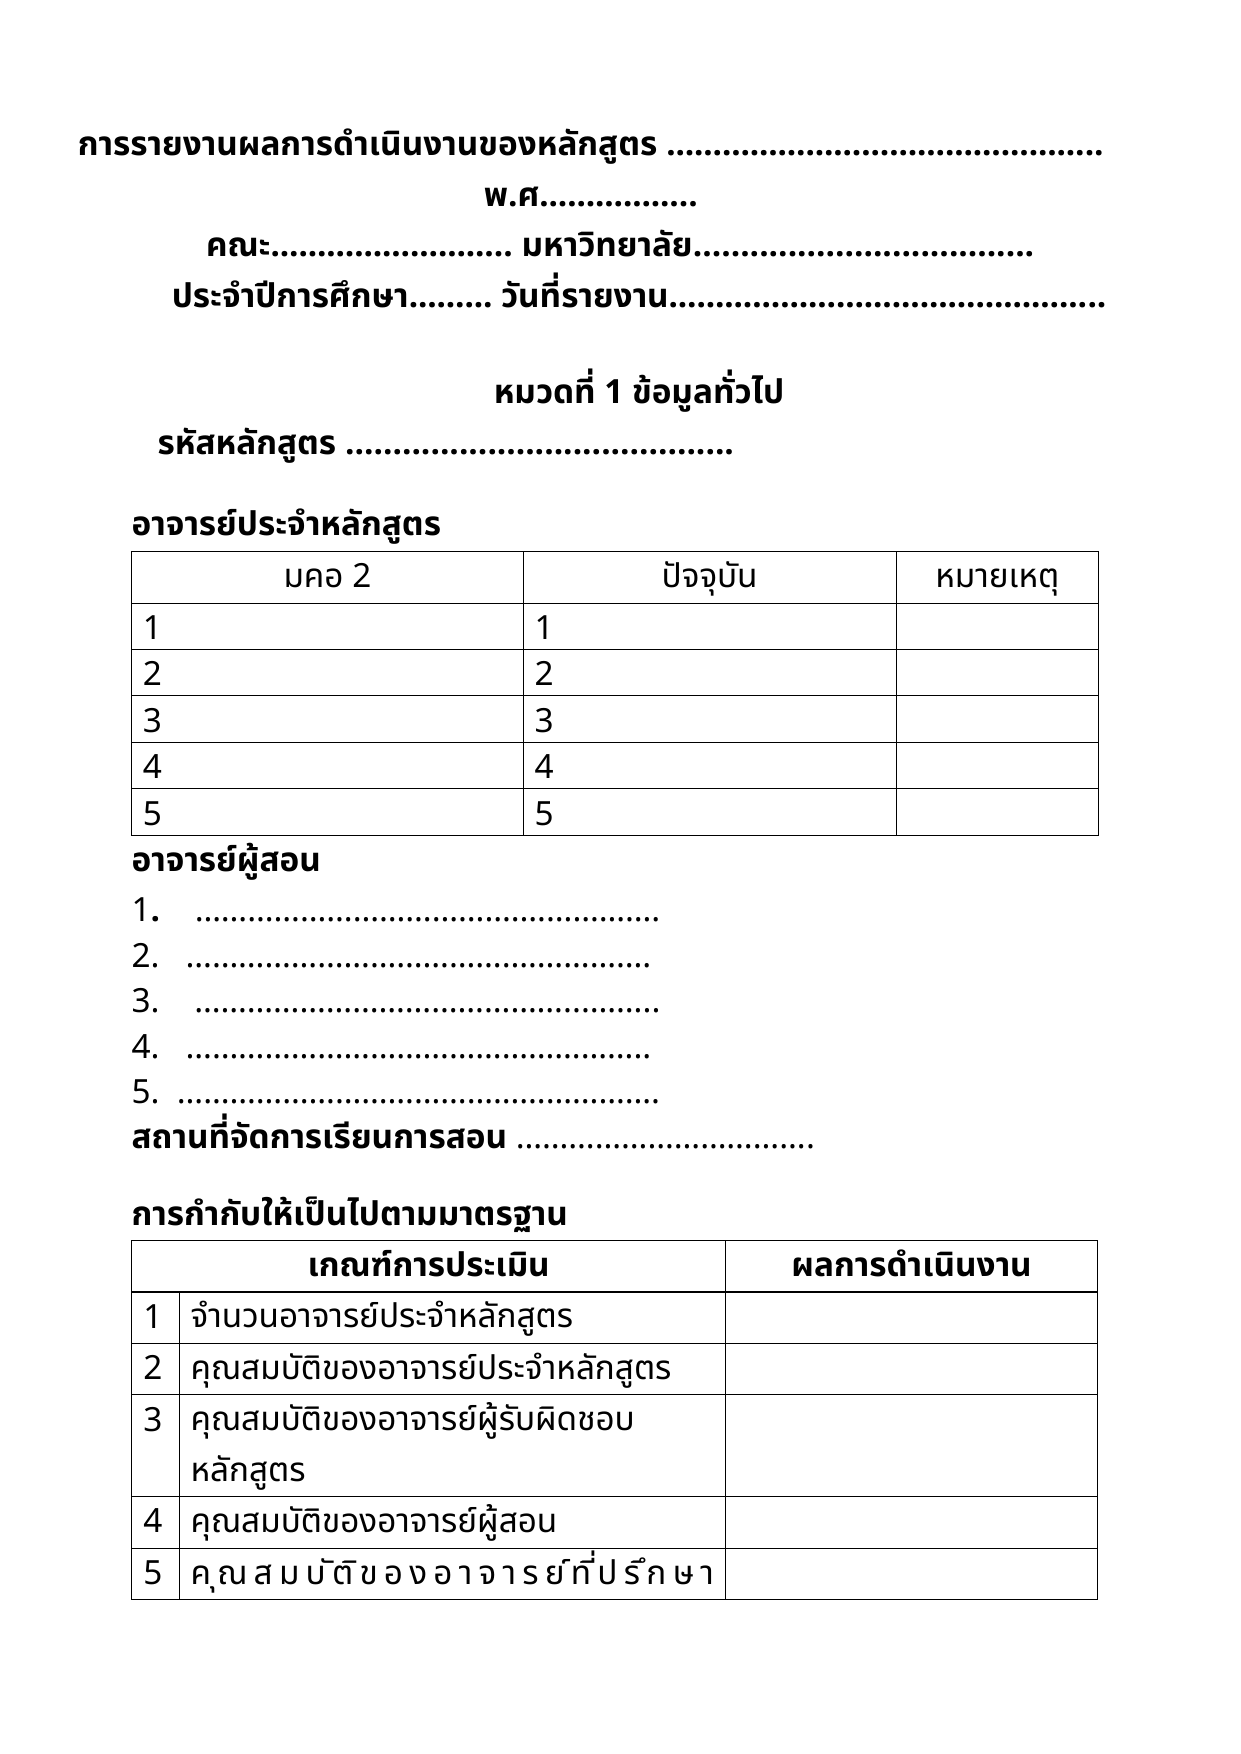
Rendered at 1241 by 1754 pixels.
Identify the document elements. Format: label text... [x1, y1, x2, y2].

text รหัสหลักสูตร ......................................... [157, 418, 1120, 469]
text ประจำปีการศึกษา……… วันที่รายงาน……………………………………….. [157, 272, 1120, 322]
text คณะ…………………….. มหาวิทยาลัย.................................... [120, 221, 1120, 272]
text หมวดที่ 1 ข้อมูลทั่วไป [157, 368, 1120, 418]
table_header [120, 500, 1109, 1600]
text การรายงานผลการดำเนินงานของหลักสูตร ……………………………………….. พ.ศ…………….. [61, 120, 1120, 221]
